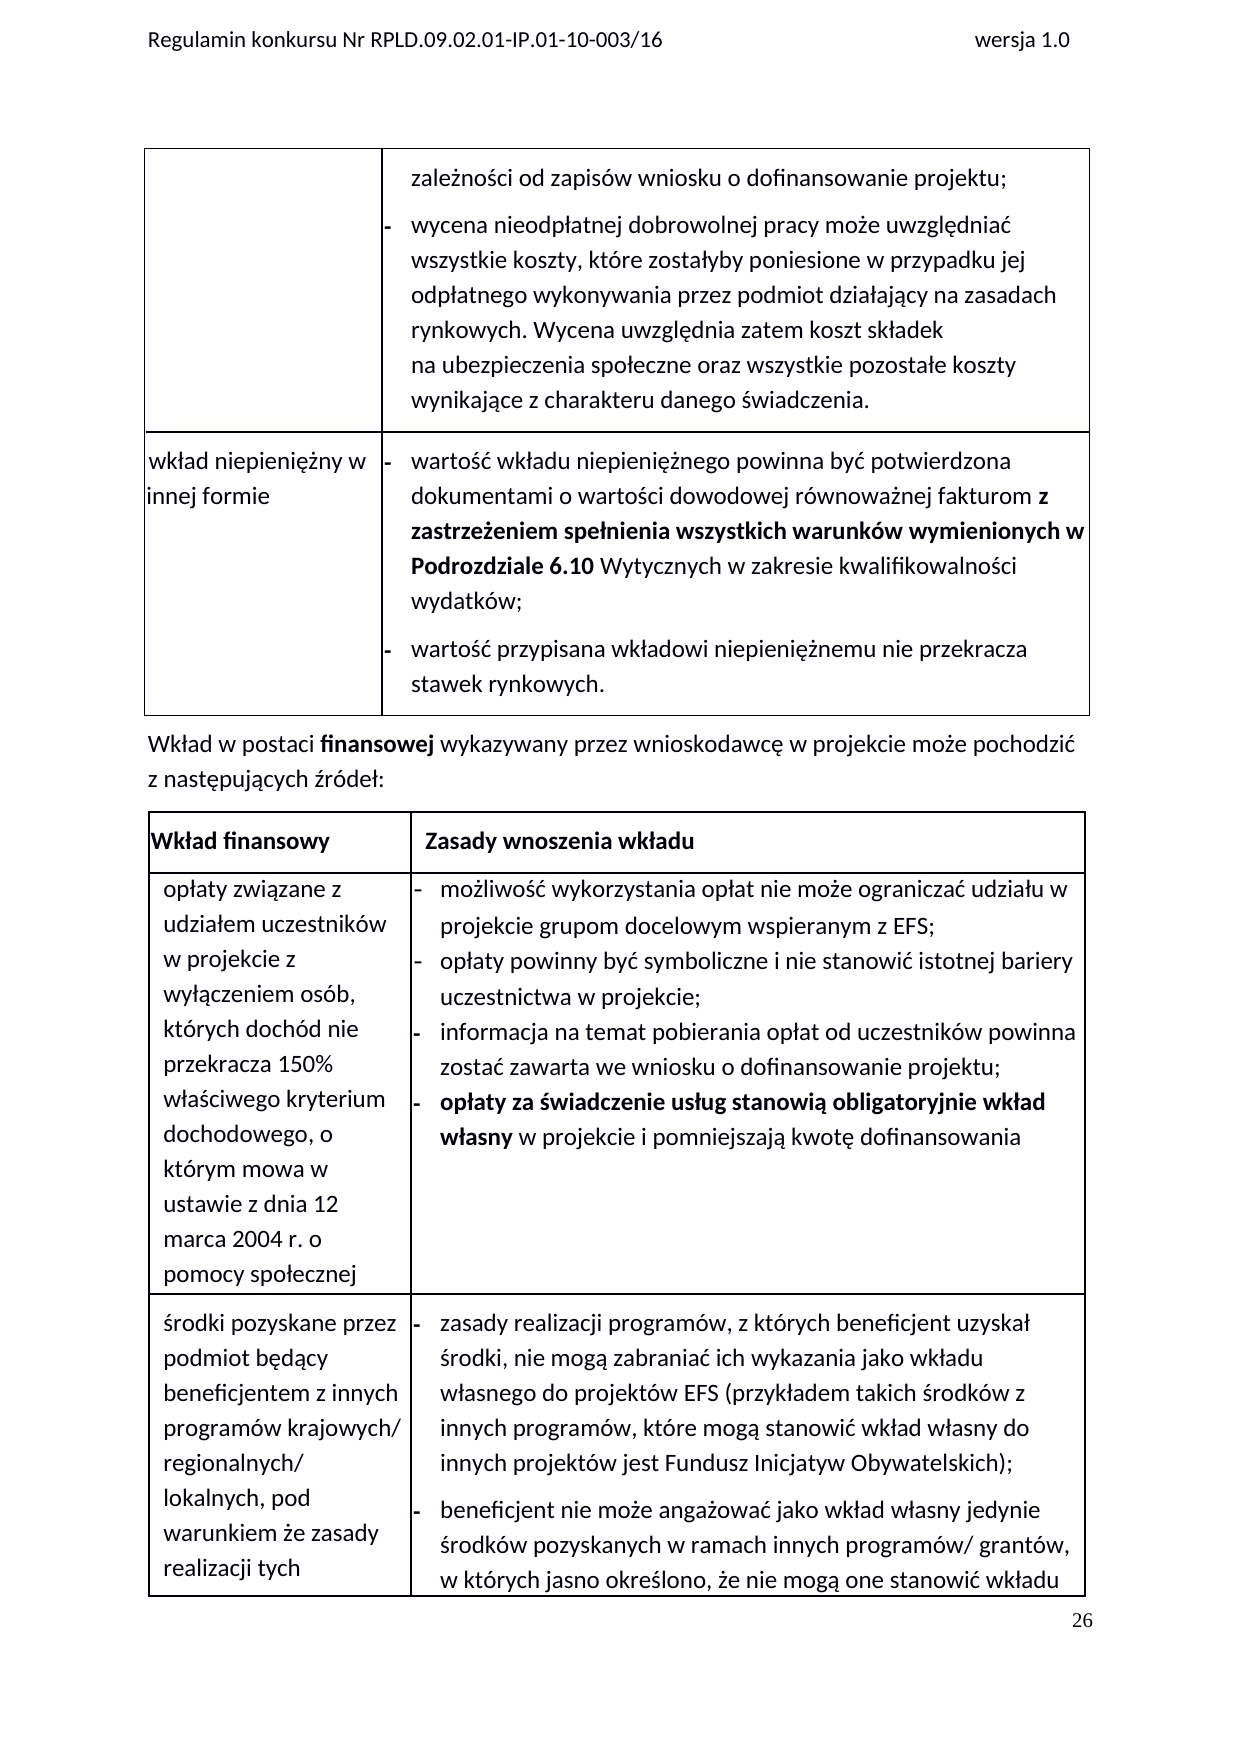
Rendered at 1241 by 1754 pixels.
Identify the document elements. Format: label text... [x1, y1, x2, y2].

table_cell możliwość wykorzystania opłat nie może ograniczać udziału w projekcie grupom docelowym wspieranym z EFS; opłaty powinny być symboliczne i nie stanowić istotnej bariery uczestnictwa w projekcie; informacja na temat pobierania opłat od uczestników powinna zostać zawarta we wniosku o dofinansowanie projektu; opłaty za świadczenie usług stanowią obligatoryjnie wkład własny w projekcie i pomniejszają kwotę dofinansowania [412, 874, 1084, 1293]
table_cell opłaty związane z udziałem uczestników w projekcie z wyłączeniem osób, których dochód nie przekracza 150% właściwego kryterium dochodowego, o którym mowa w ustawie z dnia 12 marca 2004 r. o pomocy społecznej [150, 874, 410, 1293]
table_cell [145, 149, 381, 431]
table_cell wkład niepieniężny w innej formie [145, 432, 381, 714]
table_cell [383, 149, 1089, 431]
table_header Zasady wnoszenia wkładu [412, 813, 1084, 872]
text Wkład w postaci finansowej wykazywany przez wnioskodawcę w projekcie może pochodzić z następujących źródeł: [148, 729, 1092, 794]
table_header Wkład finansowy [150, 813, 410, 872]
table_cell wartość wkładu niepieniężnego powinna być potwierdzona dokumentami o wartości dowodowej równoważnej fakturom z zastrzeżeniem spełnienia wszystkich warunków wymienionych w Podrozdziale 6.10 Wytycznych w zakresie kwalifikowalności wydatków; wartość przypisana wkładowi niepieniężnemu nie przekracza stawek rynkowych. [383, 433, 1089, 714]
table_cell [150, 1295, 410, 1595]
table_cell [412, 1295, 1084, 1595]
